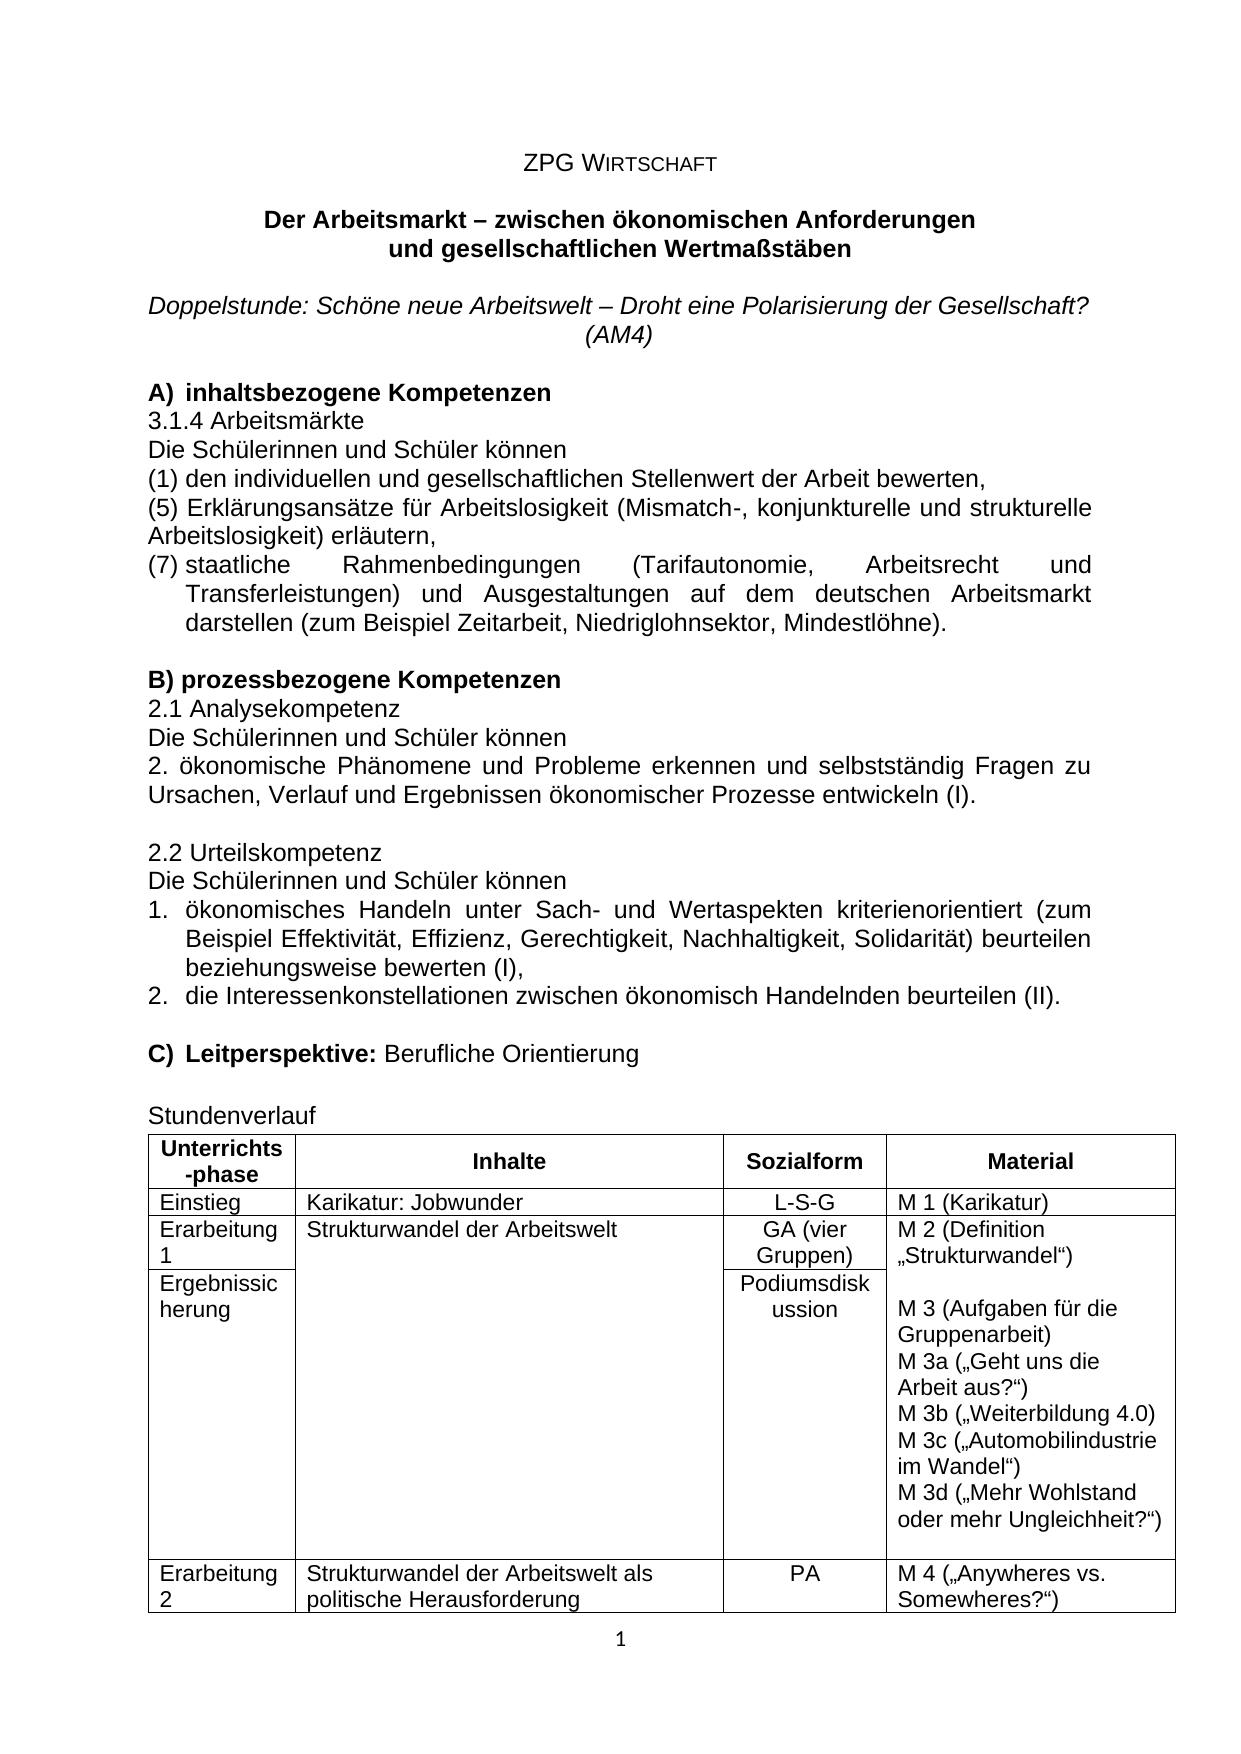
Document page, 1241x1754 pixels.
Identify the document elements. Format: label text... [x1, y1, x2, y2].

table_cell Erarbeitung 2 [149, 1560, 295, 1612]
table_cell Ergebnissicherung [149, 1270, 295, 1558]
list Leitperspektive: Berufliche Orientierung [148, 1039, 1093, 1068]
table_cell Podiumsdiskussion [724, 1270, 886, 1558]
text Die Schülerinnen und Schüler können [148, 866, 1093, 895]
table_cell M 2 (Definition „Strukturwandel“) M 3 (Aufgaben für die Gruppenarbeit) M 3a („Geht uns die Arbeit aus?“) M 3b („Weiterbildung 4.0) M 3c („Automobilindustrie im Wandel“) M 3d („Mehr Wohlstand oder mehr Ungleichheit?“) [887, 1216, 1175, 1558]
text Doppelstunde: Schöne neue Arbeitswelt – Droht eine Polarisierung der Gesellschaft? (AM4) [148, 291, 1093, 349]
text und gesellschaftlichen Wertmaßstäben [148, 234, 1093, 263]
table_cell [296, 1560, 723, 1612]
table_cell Karikatur: Jobwunder [296, 1189, 723, 1215]
list staatliche Rahmenbedingungen (Tarifautonomie, Arbeitsrecht und Transferleistungen) und Ausgestaltungen auf dem deutschen Arbeitsmarkt darstellen (zum Beispiel Zeitarbeit, Niedriglohnsektor, Mindestlöhne). [148, 550, 1093, 636]
table_cell Erarbeitung 1 [149, 1216, 295, 1268]
list den individuellen und gesellschaftlichen Stellenwert der Arbeit bewerten, [148, 464, 1093, 493]
text B) prozessbezogene Kompetenzen [148, 665, 1093, 694]
text 2.1 Analysekompetenz [148, 694, 1093, 723]
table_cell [887, 1560, 1175, 1612]
text Der Arbeitsmarkt – zwischen ökonomischen Anforderungen [148, 205, 1093, 234]
text ZPG Wirtschaft [148, 148, 1093, 176]
table_header Unterrichts-phase [149, 1135, 295, 1187]
table_header Sozialform [724, 1135, 886, 1187]
text Stundenverlauf [148, 1101, 1093, 1129]
text Die Schülerinnen und Schüler können [148, 723, 1093, 751]
table_cell L-S-G [724, 1189, 886, 1215]
table_header Material [887, 1135, 1175, 1187]
table_header Inhalte [296, 1135, 723, 1187]
text (5) Erklärungsansätze für Arbeitslosigkeit (Mismatch-, konjunkturelle und strukturelle Arbeitslosigkeit) erläutern, [148, 493, 1093, 550]
text 2.2 Urteilskompetenz [148, 838, 1093, 866]
list die Interessenkonstellationen zwischen ökonomisch Handelnden beurteilen (II). [148, 981, 1093, 1010]
text 2. ökonomische Phänomene und Probleme erkennen und selbstständig Fragen zu Ursachen, Verlauf und Ergebnissen ökonomischer Prozesse entwickeln (I). [148, 751, 1093, 809]
list ökonomisches Handeln unter Sach- und Wertaspekten kriterienorientiert (zum Beispiel Effektivität, Effizienz, Gerechtigkeit, Nachhaltigkeit, Solidarität) beurteilen beziehungsweise bewerten (I), [148, 895, 1093, 981]
list inhaltsbezogene Kompetenzen [148, 378, 1093, 406]
text Die Schülerinnen und Schüler können [148, 435, 1093, 464]
table_cell Einstieg [149, 1189, 295, 1215]
table_cell M 1 (Karikatur) [887, 1189, 1175, 1215]
table_cell Strukturwandel der Arbeitswelt [296, 1216, 723, 1558]
table_cell GA (vier Gruppen) [724, 1216, 886, 1268]
text 3.1.4 Arbeitsmärkte [148, 406, 1093, 435]
table_cell PA [724, 1560, 886, 1612]
